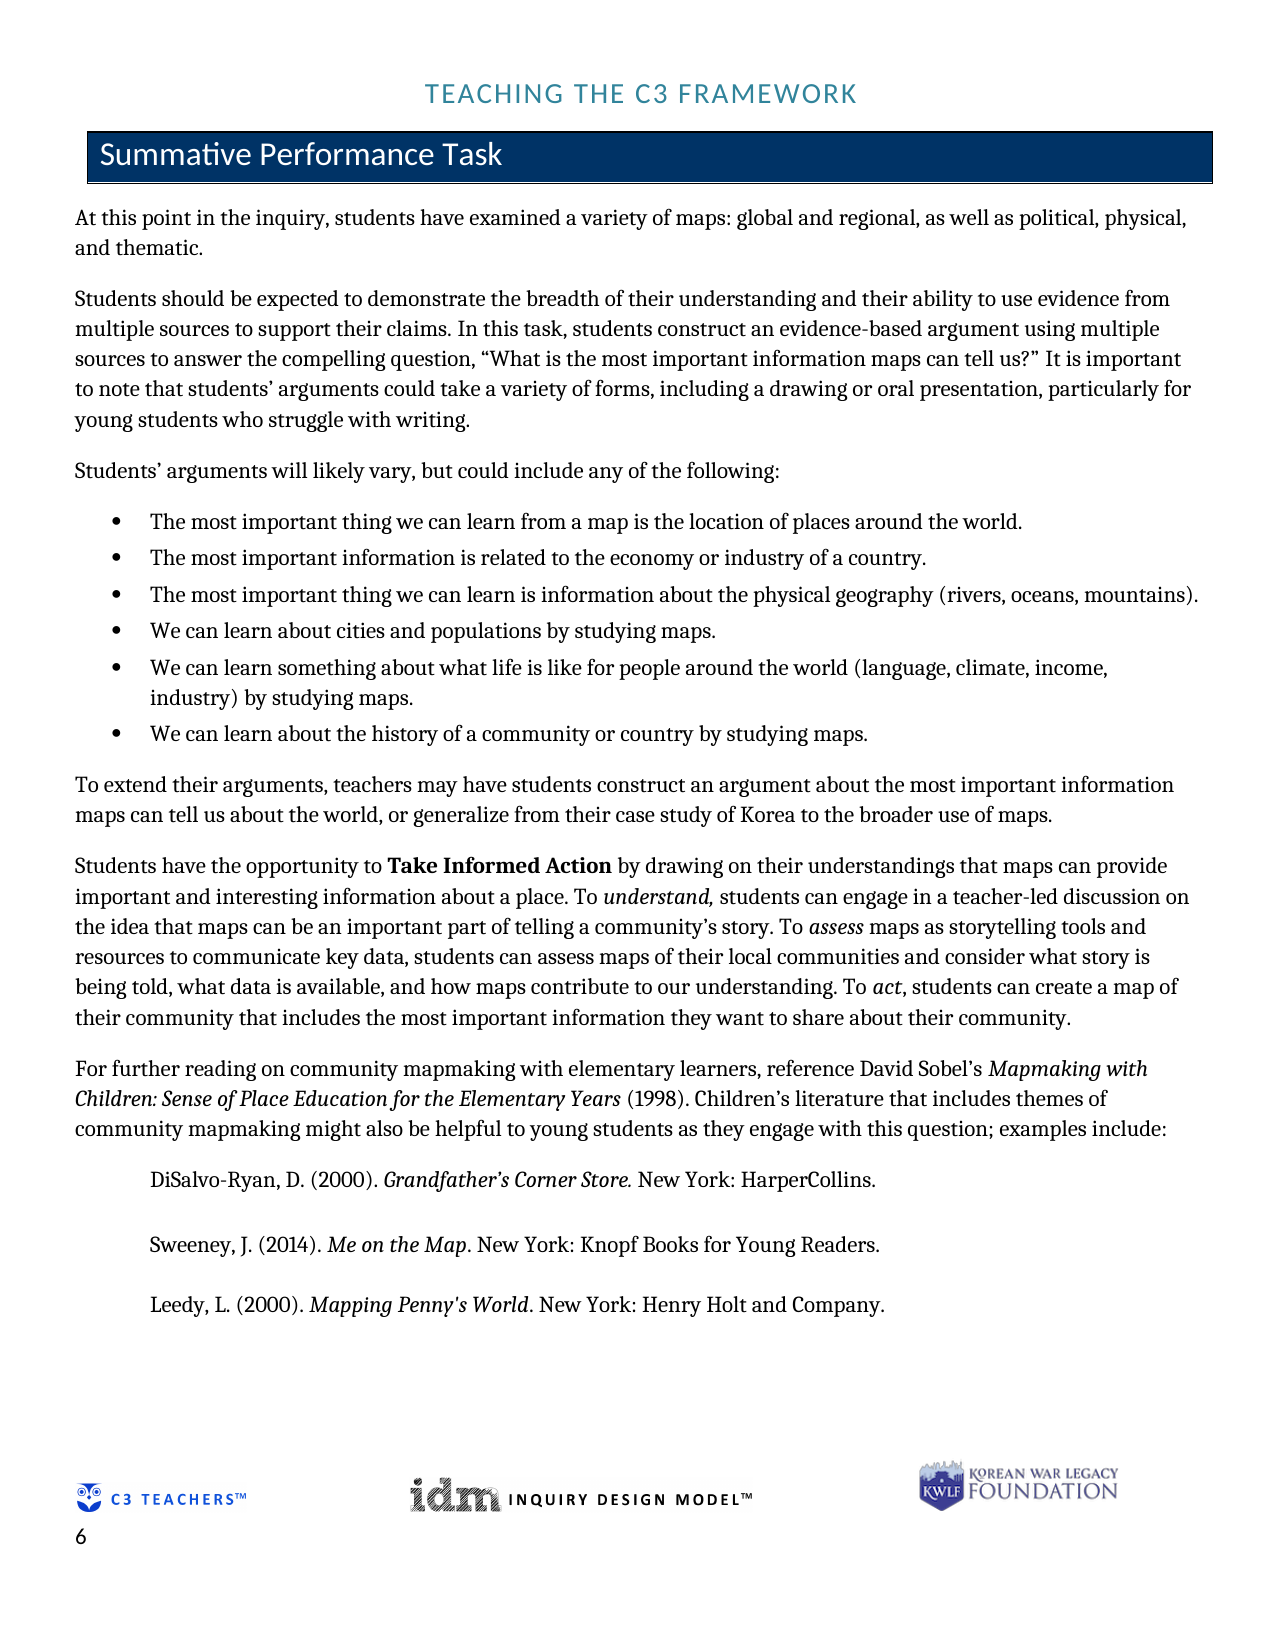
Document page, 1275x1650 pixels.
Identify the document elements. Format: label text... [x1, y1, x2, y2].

table_header Summative Performance Task [88, 133, 1212, 182]
list The most important information is related to the economy or industry of a country. [112, 545, 1200, 571]
list We can learn about cities and populations by studying maps. [112, 618, 1200, 644]
picture [75, 1482, 247, 1513]
text Leedy, L. (2000). Mapping Penny's World. New York: Henry Holt and Company. [75, 1292, 1200, 1318]
list We can learn about the history of a community or country by studying maps. [112, 721, 1200, 747]
text DiSalvo-Ryan, D. (2000). Grandfather’s Corner Store. New York: HarperCollins. [75, 1167, 1200, 1193]
text Sweeney, J. (2014). Me on the Map. New York: Knopf Books for Young Readers. [75, 1231, 1200, 1258]
text At this point in the inquiry, students have examined a variety of maps: global and regional, as well as political, physical, and thematic. [75, 204, 1200, 261]
text For further reading on community mapmaking with elementary learners, reference David Sobel’s Mapmaking with Children: Sense of Place Education for the Elementary Years (1998). Children’s literature that includes themes of community mapmaking might also be helpful to young students as they engage with this question; examples include: [75, 1055, 1200, 1142]
text Students’ arguments will likely vary, but could include any of the following: [75, 457, 1200, 484]
text Students have the opportunity to Take Informed Action by drawing on their understandings that maps can provide important and interesting information about a place. To understand, students can engage in a teacher-led discussion on the idea that maps can be an important part of telling a community’s story. To assess maps as storytelling tools and resources to communicate key data, students can assess maps of their local communities and consider what story is being told, what data is available, and how maps contribute to our understanding. To act, students can create a map of their community that includes the most important information they want to share about their community. [75, 853, 1200, 1031]
picture [409, 1477, 753, 1513]
list The most important thing we can learn is information about the physical geography (rivers, oceans, mountains). [112, 581, 1200, 608]
text To extend their arguments, teachers may have students construct an argument about the most important information maps can tell us about the world, or generalize from their case study of Korea to the broader use of maps. [75, 772, 1200, 829]
list The most important thing we can learn from a map is the location of places around the world. [112, 508, 1200, 535]
text Students should be expected to demonstrate the breadth of their understanding and their ability to use evidence from multiple sources to support their claims. In this task, students construct an evidence-based argument using multiple sources to answer the compelling question, “What is the most important information maps can tell us?” It is important to note that students’ arguments could take a variety of forms, including a drawing or oral presentation, particularly for young students who struggle with writing. [75, 286, 1200, 433]
picture [914, 1456, 1123, 1513]
list We can learn something about what life is like for people around the world (language, climate, income, industry) by studying maps. [112, 654, 1200, 711]
